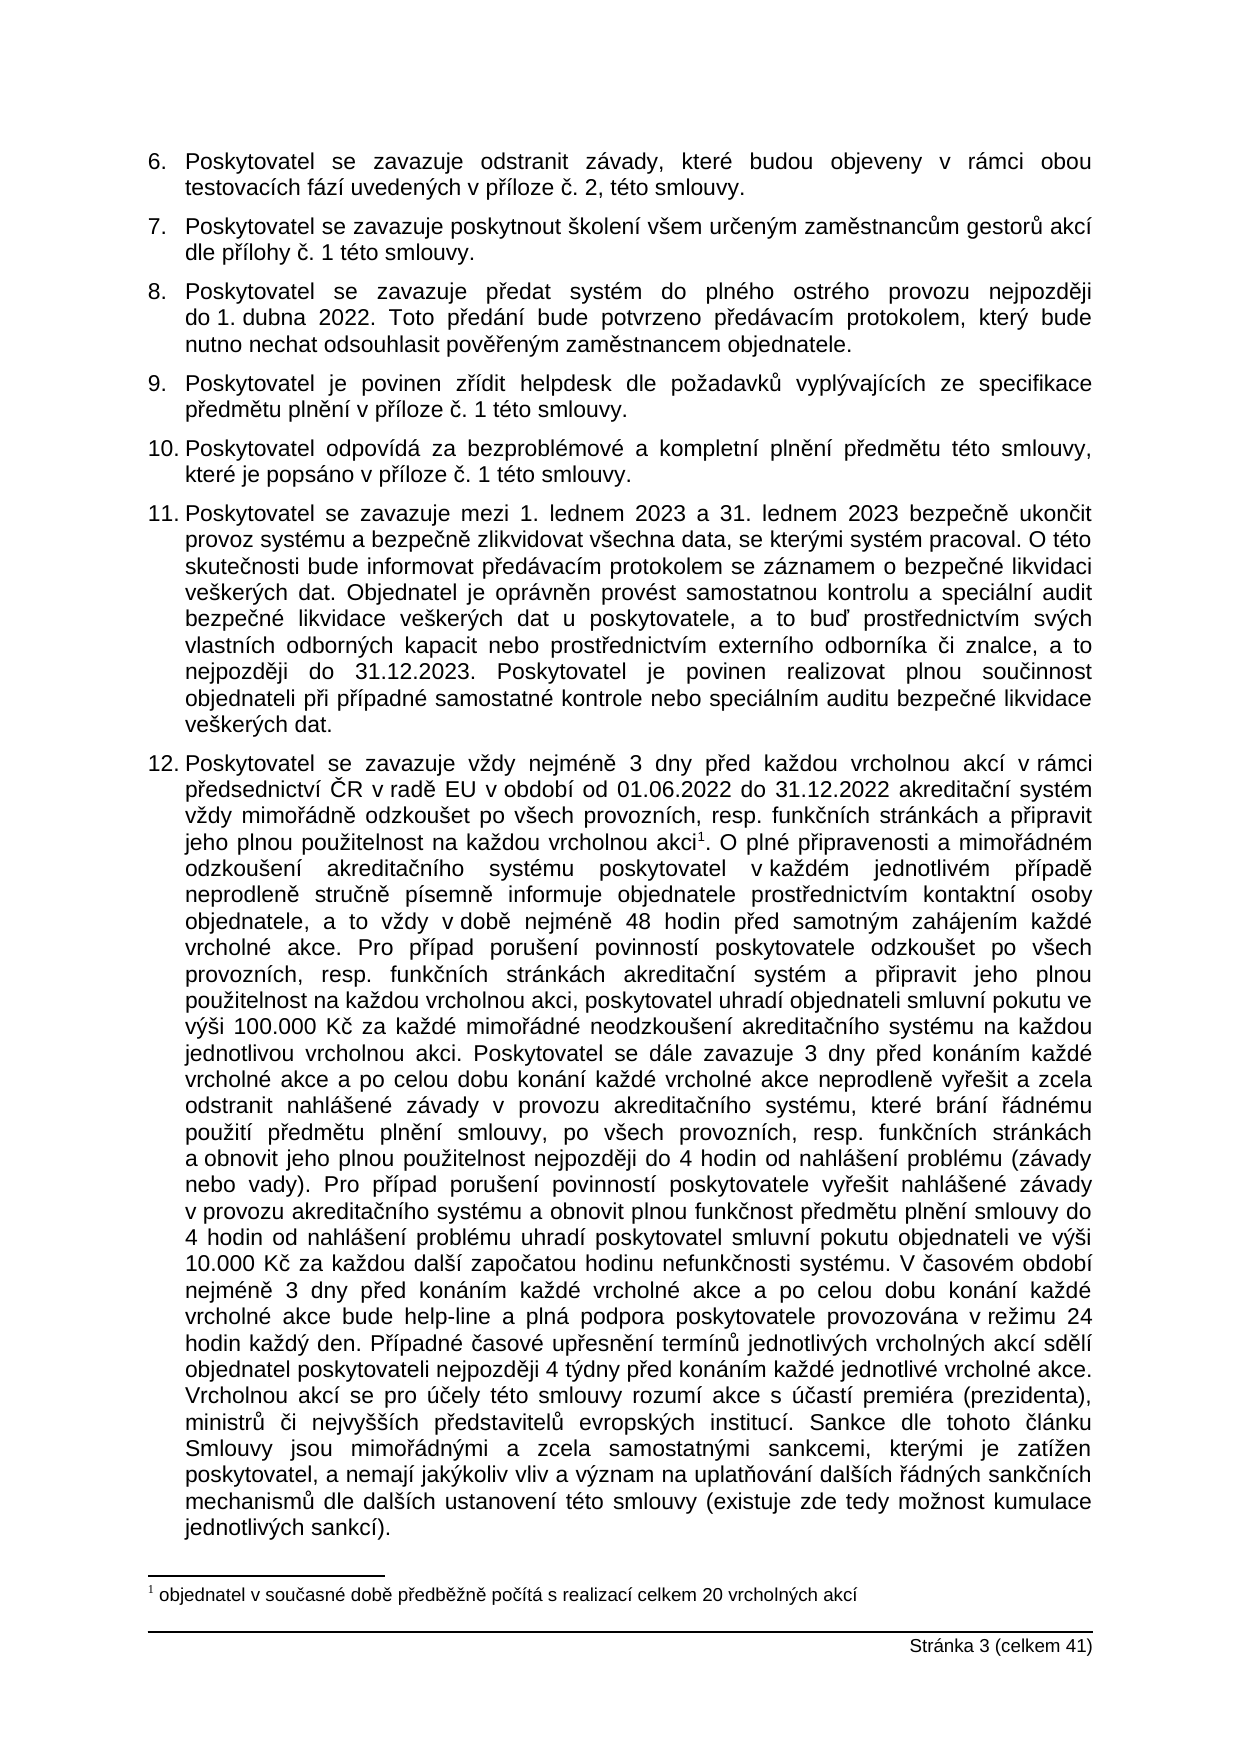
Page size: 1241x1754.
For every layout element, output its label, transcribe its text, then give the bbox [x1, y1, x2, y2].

list Poskytovatel se zavazuje vždy nejméně 3 dny před každou vrcholnou akcí v rámci předsednictví ČR v radě EU v období od 01.06.2022 do 31.12.2022 akreditační systém vždy mimořádně odzkoušet po všech provozních, resp. funkčních stránkách a připravit jeho plnou použitelnost na každou vrcholnou akci. O plné připravenosti a mimořádném odzkoušení akreditačního systému poskytovatel v každém jednotlivém případě neprodleně stručně písemně informuje objednatele prostřednictvím kontaktní osoby objednatele, a to vždy v době nejméně 48 hodin před samotným zahájením každé vrcholné akce. Pro případ porušení povinností poskytovatele odzkoušet po všech provozních, resp. funkčních stránkách akreditační systém a připravit jeho plnou použitelnost na každou vrcholnou akci, poskytovatel uhradí objednateli smluvní pokutu ve výši 100.000 Kč za každé mimořádné neodzkoušení akreditačního systému na každou jednotlivou vrcholnou akci. Poskytovatel se dále zavazuje 3 dny před konáním každé vrcholné akce a po celou dobu konání každé vrcholné akce neprodleně vyřešit a zcela odstranit nahlášené závady v provozu akreditačního systému, které brání řádnému použití předmětu plnění smlouvy, po všech provozních, resp. funkčních stránkách a obnovit jeho plnou použitelnost nejpozději do 4 hodin od nahlášení problému (závady nebo vady). Pro případ porušení povinností poskytovatele vyřešit nahlášené závady v provozu akreditačního systému a obnovit plnou funkčnost předmětu plnění smlouvy do 4 hodin od nahlášení problému uhradí poskytovatel smluvní pokutu objednateli ve výši 10.000 Kč za každou další započatou hodinu nefunkčnosti systému. V časovém období nejméně 3 dny před konáním každé vrcholné akce a po celou dobu konání každé vrcholné akce bude help-line a plná podpora poskytovatele provozována v režimu 24 hodin každý den. Případné časové upřesnění termínů jednotlivých vrcholných akcí sdělí objednatel poskytovateli nejpozději 4 týdny před konáním každé jednotlivé vrcholné akce. Vrcholnou akcí se pro účely této smlouvy rozumí akce s účastí premiéra (prezidenta), ministrů či nejvyšších představitelů evropských institucí. Sankce dle tohoto článku Smlouvy jsou mimořádnými a zcela samostatnými sankcemi, kterými je zatížen poskytovatel, a nemají jakýkoliv vliv a význam na uplatňování dalších řádných sankčních mechanismů dle dalších ustanovení této smlouvy (existuje zde tedy možnost kumulace jednotlivých sankcí). [148, 750, 1093, 1540]
list Poskytovatel se zavazuje odstranit závady, které budou objeveny v rámci obou testovacích fází uvedených v příloze č. 2, této smlouvy. [148, 148, 1093, 200]
list Poskytovatel se zavazuje předat systém do plného ostrého provozu nejpozději do 1. dubna 2022. Toto předání bude potvrzeno předávacím protokolem, který bude nutno nechat odsouhlasit pověřeným zaměstnancem objednatele. [148, 278, 1093, 357]
list Poskytovatel se zavazuje mezi 1. lednem 2023 a 31. lednem 2023 bezpečně ukončit provoz systému a bezpečně zlikvidovat všechna data, se kterými systém pracoval. O této skutečnosti bude informovat předávacím protokolem se záznamem o bezpečné likvidaci veškerých dat. Objednatel je oprávněn provést samostatnou kontrolu a speciální audit bezpečné likvidace veškerých dat u poskytovatele, a to buď prostřednictvím svých vlastních odborných kapacit nebo prostřednictvím externího odborníka či znalce, a to nejpozději do 31.12.2023. Poskytovatel je povinen realizovat plnou součinnost objednateli při případné samostatné kontrole nebo speciálním auditu bezpečné likvidace veškerých dat. [148, 500, 1093, 737]
list Poskytovatel se zavazuje poskytnout školení všem určeným zaměstnancům gestorů akcí dle přílohy č. 1 této smlouvy. [148, 213, 1093, 266]
list Poskytovatel odpovídá za bezproblémové a kompletní plnění předmětu této smlouvy, které je popsáno v příloze č. 1 této smlouvy. [148, 435, 1093, 487]
list Poskytovatel je povinen zřídit helpdesk dle požadavků vyplývajících ze specifikace předmětu plnění v příloze č. 1 této smlouvy. [148, 369, 1093, 422]
